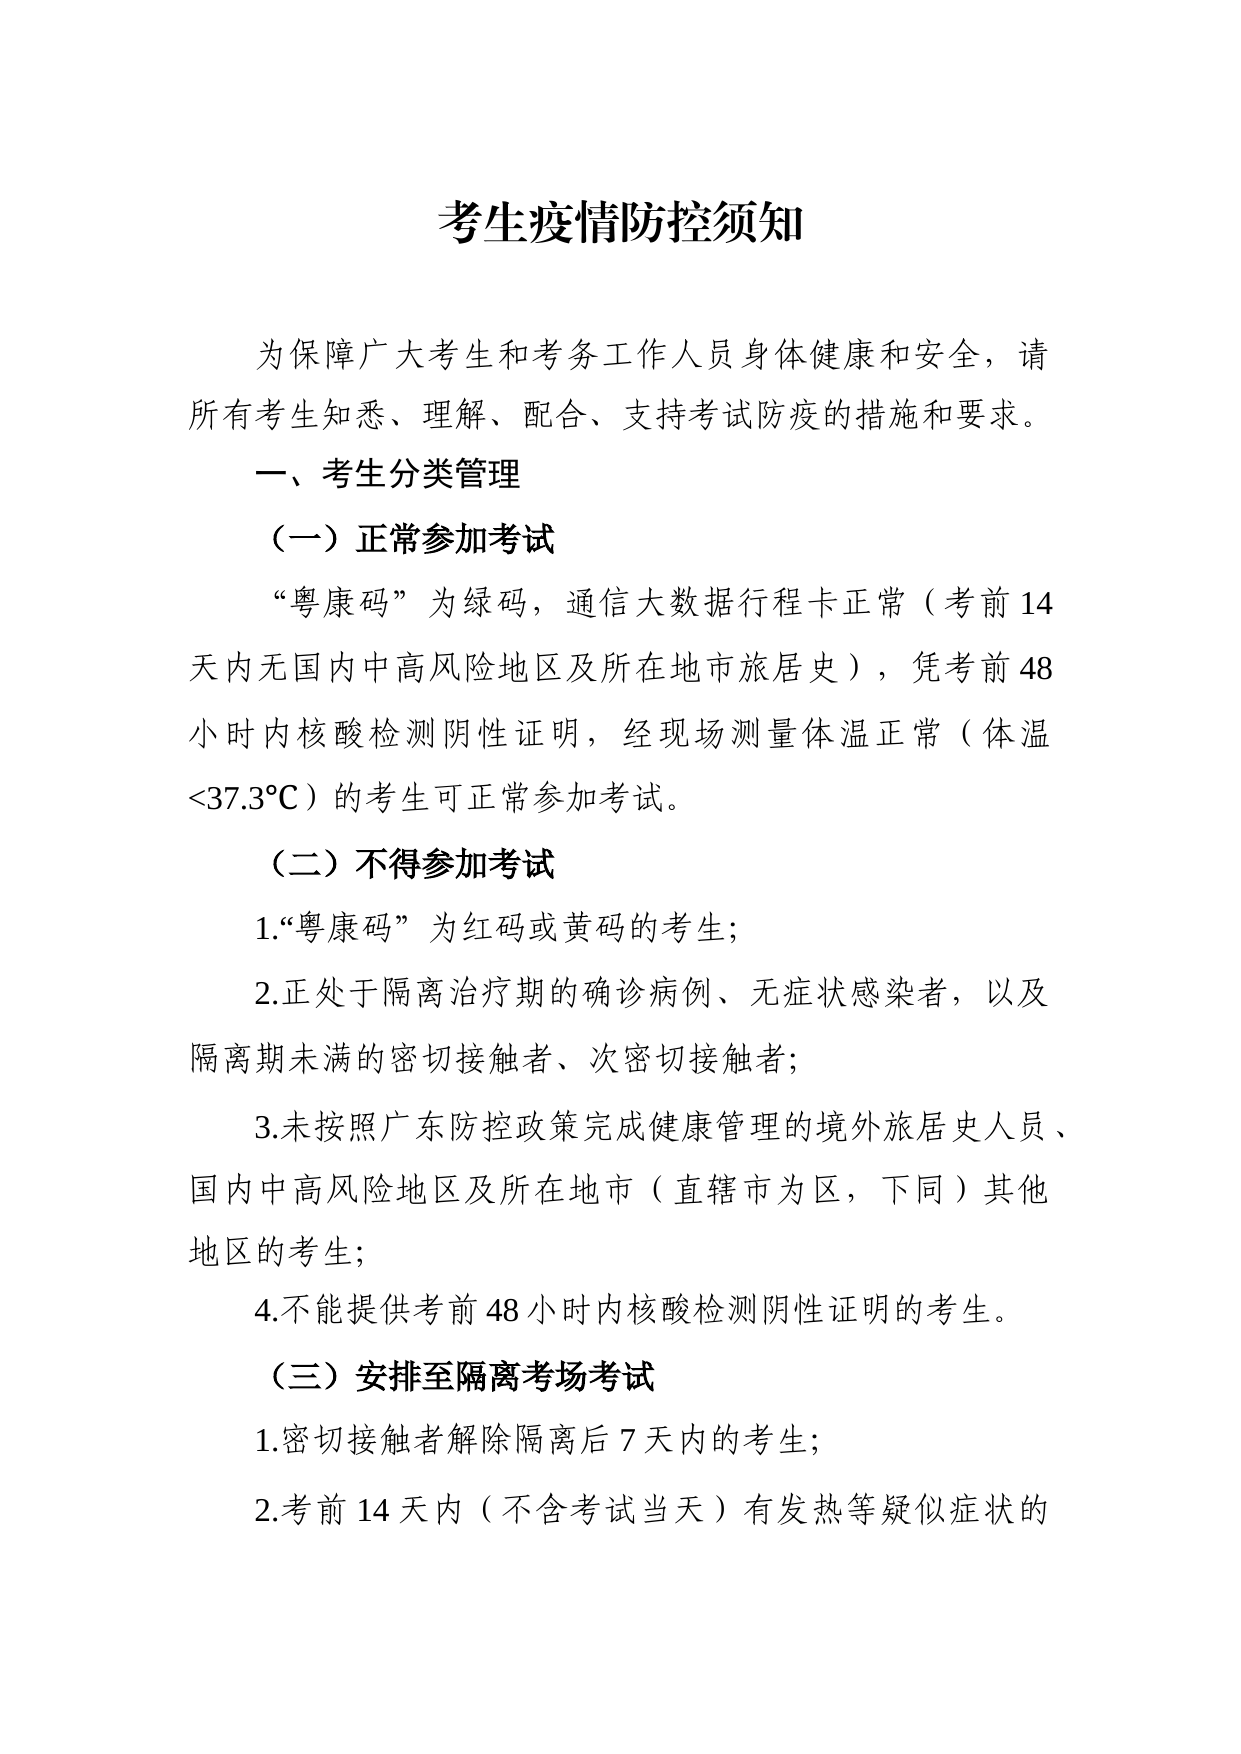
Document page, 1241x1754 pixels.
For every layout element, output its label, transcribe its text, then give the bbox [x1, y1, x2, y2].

text （二）不得参加考试 [187, 829, 1053, 894]
text （一）正常参加考试 [187, 504, 1053, 569]
text 考生疫情防控须知 [187, 192, 1053, 257]
text 1.“粤康码”为红码或黄码的考生； [187, 894, 1053, 959]
text “粤康码”为绿码，通信大数据行程卡正常（考前14天内无国内中高风险地区及所在地市旅居史），凭考前48小时内核酸检测阴性证明，经现场测量体温正常（体温<37.3℃）的考生可正常参加考试。 [187, 569, 1053, 829]
text 4.不能提供考前48小时内核酸检测阴性证明的考生。 [187, 1276, 1053, 1341]
text 一、考生分类管理 [187, 439, 1053, 504]
text 为保障广大考生和考务工作人员身体健康和安全，请所有考生知悉、理解、配合、支持考试防疫的措施和要求。 [187, 318, 1053, 439]
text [187, 1471, 1053, 1534]
text 3.未按照广东防控政策完成健康管理的境外旅居史人员、国内中高风险地区及所在地市（直辖市为区，下同）其他地区的考生； [187, 1089, 1053, 1276]
text 1.密切接触者解除隔离后7天内的考生； [187, 1406, 1053, 1471]
text 2.正处于隔离治疗期的确诊病例、无症状感染者，以及隔离期未满的密切接触者、次密切接触者； [187, 959, 1053, 1089]
text （三）安排至隔离考场考试 [187, 1341, 1053, 1406]
